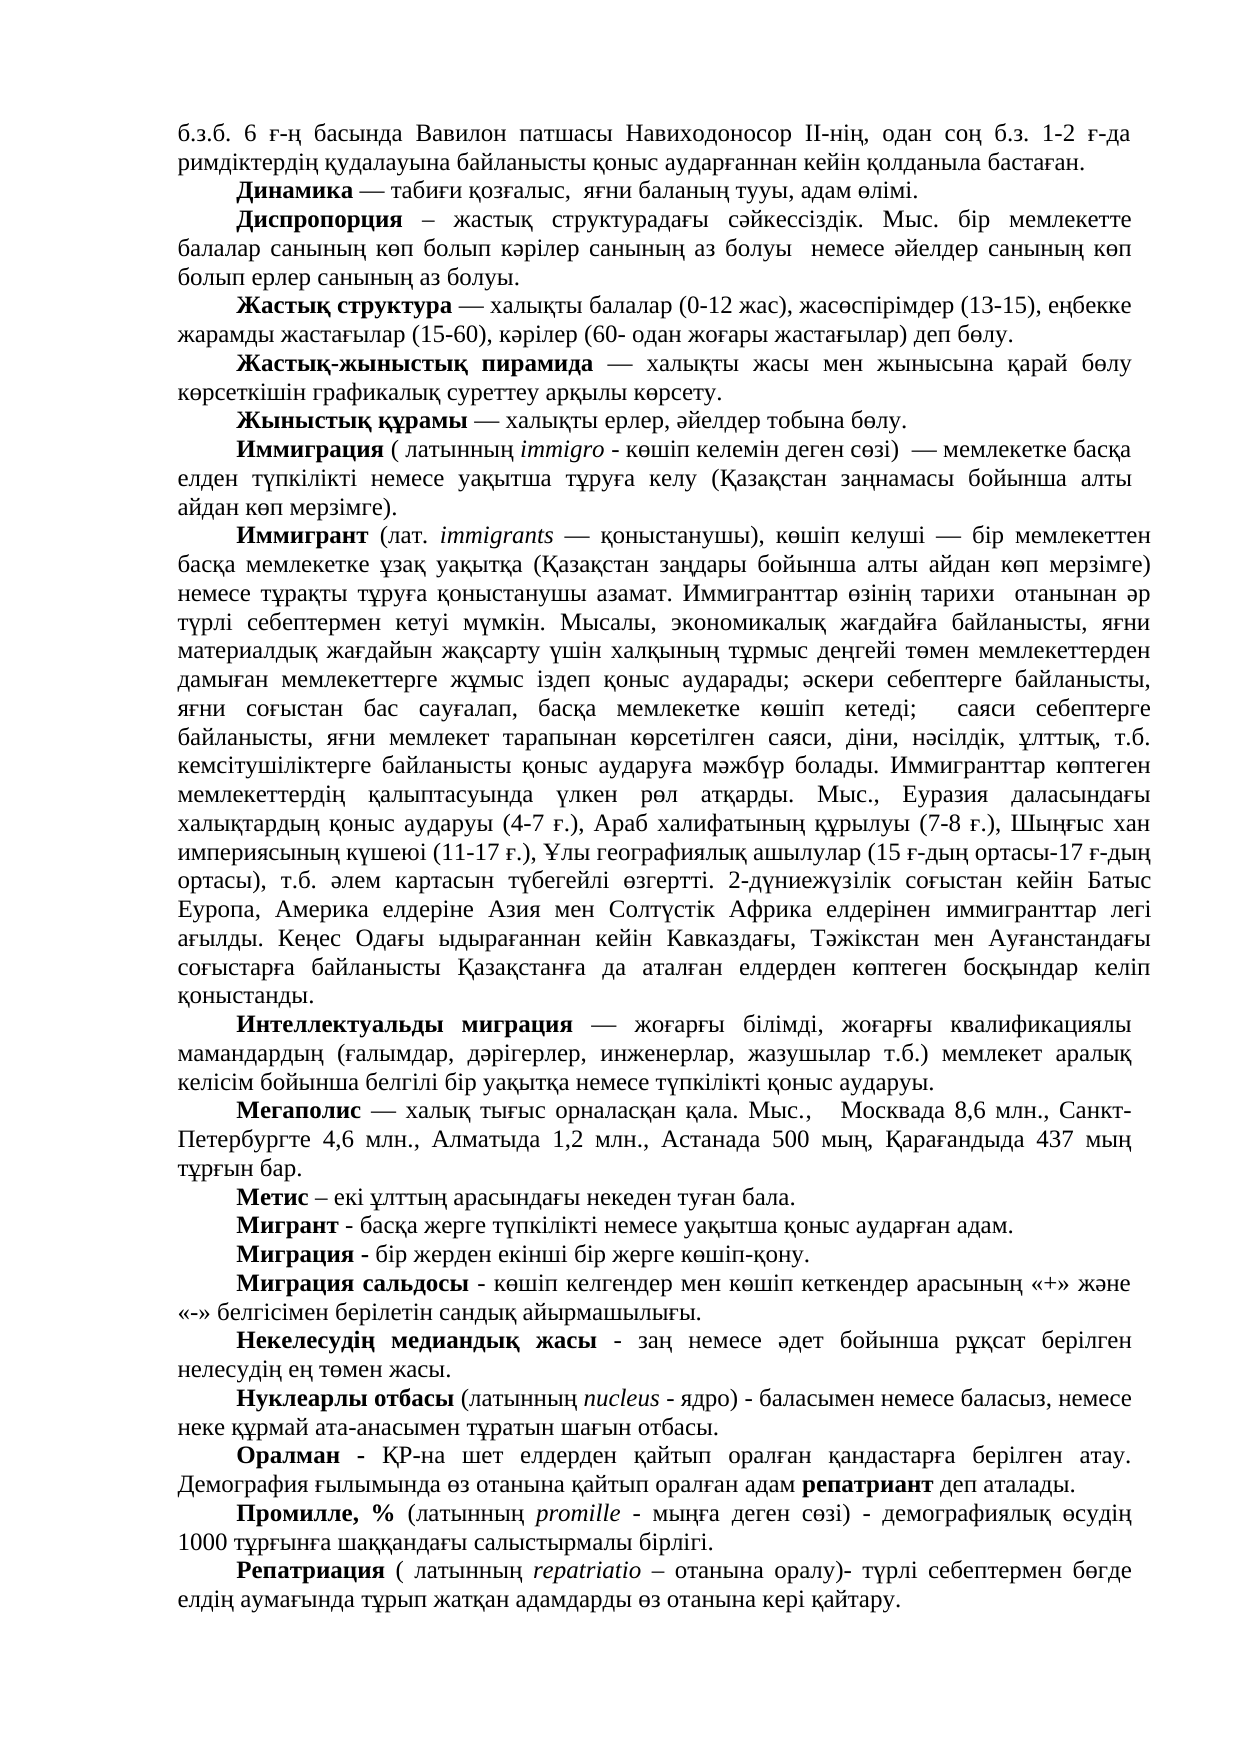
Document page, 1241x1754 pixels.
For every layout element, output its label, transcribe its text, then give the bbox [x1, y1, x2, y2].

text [177, 118, 1132, 176]
text Мигрант - басқа жерге түпкілікті немесе уақытша қоныс аударған адам. [177, 1211, 1132, 1239]
text Нуклеарлы отбасы (латынның nucleus - ядро) - баласымен немесе баласыз, немесе неке құрмай ата-анасымен тұратын шағын отбасы. [177, 1383, 1132, 1441]
text Жыныстық құрамы — халықты ерлер, әйелдер тобына бөлу. [177, 406, 1132, 434]
text Интеллектуальды миграция — жоғарғы білімді, жоғарғы квалификациялы мамандардың (ғалымдар, дәрігерлер, инженерлар, жазушылар т.б.) мемлекет аралық келісім бойынша белгілі бір уақытқа немесе түпкілікті қоныс аударуы. [177, 1009, 1132, 1096]
text Миграция сальдосы - көшіп келгендер мен көшіп кеткендер арасының «+» және «-» белгісімен берілетін сандық айырмашылығы. [177, 1268, 1132, 1326]
text Жастық-жыныстық пирамида — халықты жасы мен жынысына қарай бөлу көрсеткішін графикалық суреттеу арқылы көрсету. [177, 348, 1132, 406]
text Мегаполис — халық тығыс орналасқан қала. Мыс., Москвада 8,6 млн., Санкт-Петербургте 4,6 млн., Алматыда 1,2 млн., Астанада 500 мың, Қарағандыда 437 мың тұрғын бар. [177, 1096, 1132, 1182]
text Репатриация ( латынның repatriatio – отанына оралу)- түрлі себептермен бөгде елдің аумағында тұрып жатқан адамдарды өз отанына кері қайтару. [177, 1556, 1132, 1613]
text Миграция - бір жерден екінші бір жерге көшіп-қону. [177, 1239, 1132, 1268]
text Жастық структура — халықты балалар (0-12 жас), жасөспірімдер (13-15), еңбекке жарамды жастағылар (15-60), кәрілер (60- одан жоғары жастағылар) деп бөлу. [177, 291, 1132, 348]
text Метис – екі ұлттың арасындағы некеден туған бала. [177, 1182, 1132, 1211]
text Оралман - ҚР-на шет елдерден қайтып оралған қандастарға берілген атау. Демография ғылымында өз отанына қайтып оралған адам репатриант деп аталады. [177, 1441, 1132, 1498]
text Некелесудің медиандық жасы - заң немесе әдет бойынша рұқсат берілген нелесудің ең төмен жасы. [177, 1326, 1132, 1383]
text Иммигрант (лат. іmmіgrants — қоныстанушы), көшіп келуші — бір мемлекеттен басқа мемлекетке ұзақ уақытқа (Қазақстан заңдары бойынша алты айдан көп мерзімге) немесе тұрақты тұруға қоныстанушы азамат. Иммигранттар өзінің тарихи отанынан әр түрлі себептермен кетуі мүмкін. Мысалы, экономикалық жағдайға байланысты, яғни материалдық жағдайын жақсарту үшін халқының тұрмыс деңгейі төмен мемлекеттерден дамыған мемлекеттерге жұмыс іздеп қоныс аударады; әскери себептерге байланысты, яғни соғыстан бас сауғалап, басқа мемлекетке көшіп кетеді; саяси себептерге байланысты, яғни мемлекет тарапынан көрсетілген саяси, діни, нәсілдік, ұлттық, т.б. кемсітушіліктерге байланысты қоныс аударуға мәжбүр болады. Иммигранттар көптеген мемлекеттердің қалыптасуында үлкен рөл атқарды. Мыс., Еуразия даласындағы халықтардың қоныс аударуы (4-7 ғ.), Араб халифатының құрылуы (7-8 ғ.), Шыңғыс хан империясының күшеюі (11-17 ғ.), Ұлы географиялық ашылулар (15 ғ-дың ортасы-17 ғ-дың ортасы), т.б. әлем картасын түбегейлі өзгертті. 2-дүниежүзілік соғыстан кейін Батыс Еуропа, Америка елдеріне Азия мен Солтүстік Африка елдерінен иммигранттар легі ағылды. Кеңес Одағы ыдырағаннан кейін Кавказдағы, Тәжікстан мен Ауғанстандағы соғыстарға байланысты Қазақстанға да аталған елдерден көптеген босқындар келіп қоныстанды. [177, 521, 1152, 1009]
text Динамика — табиғи қозғалыс, яғни баланың тууы, адам өлімі. [177, 176, 1132, 204]
text Промилле, % (латынның promille - мыңға деген сөзі) - демографиялық өсудің 1000 тұрғынға шаққандағы салыстырмалы бірлігі. [177, 1498, 1132, 1556]
text Диспропорция – жастық структурадағы сәйкессіздік. Мыс. бір мемлекетте балалар санының көп болып кәрілер санының аз болуы немесе әйелдер санының көп болып ерлер санының аз болуы. [177, 204, 1132, 291]
text Иммиграция ( латынның immigro - көшіп келемін деген сөзі) — мемлекетке басқа елден түпкілікті немесе уақытша тұруға келу (Қазақстан заңнамасы бойынша алты айдан көп мерзімге). [177, 434, 1132, 521]
